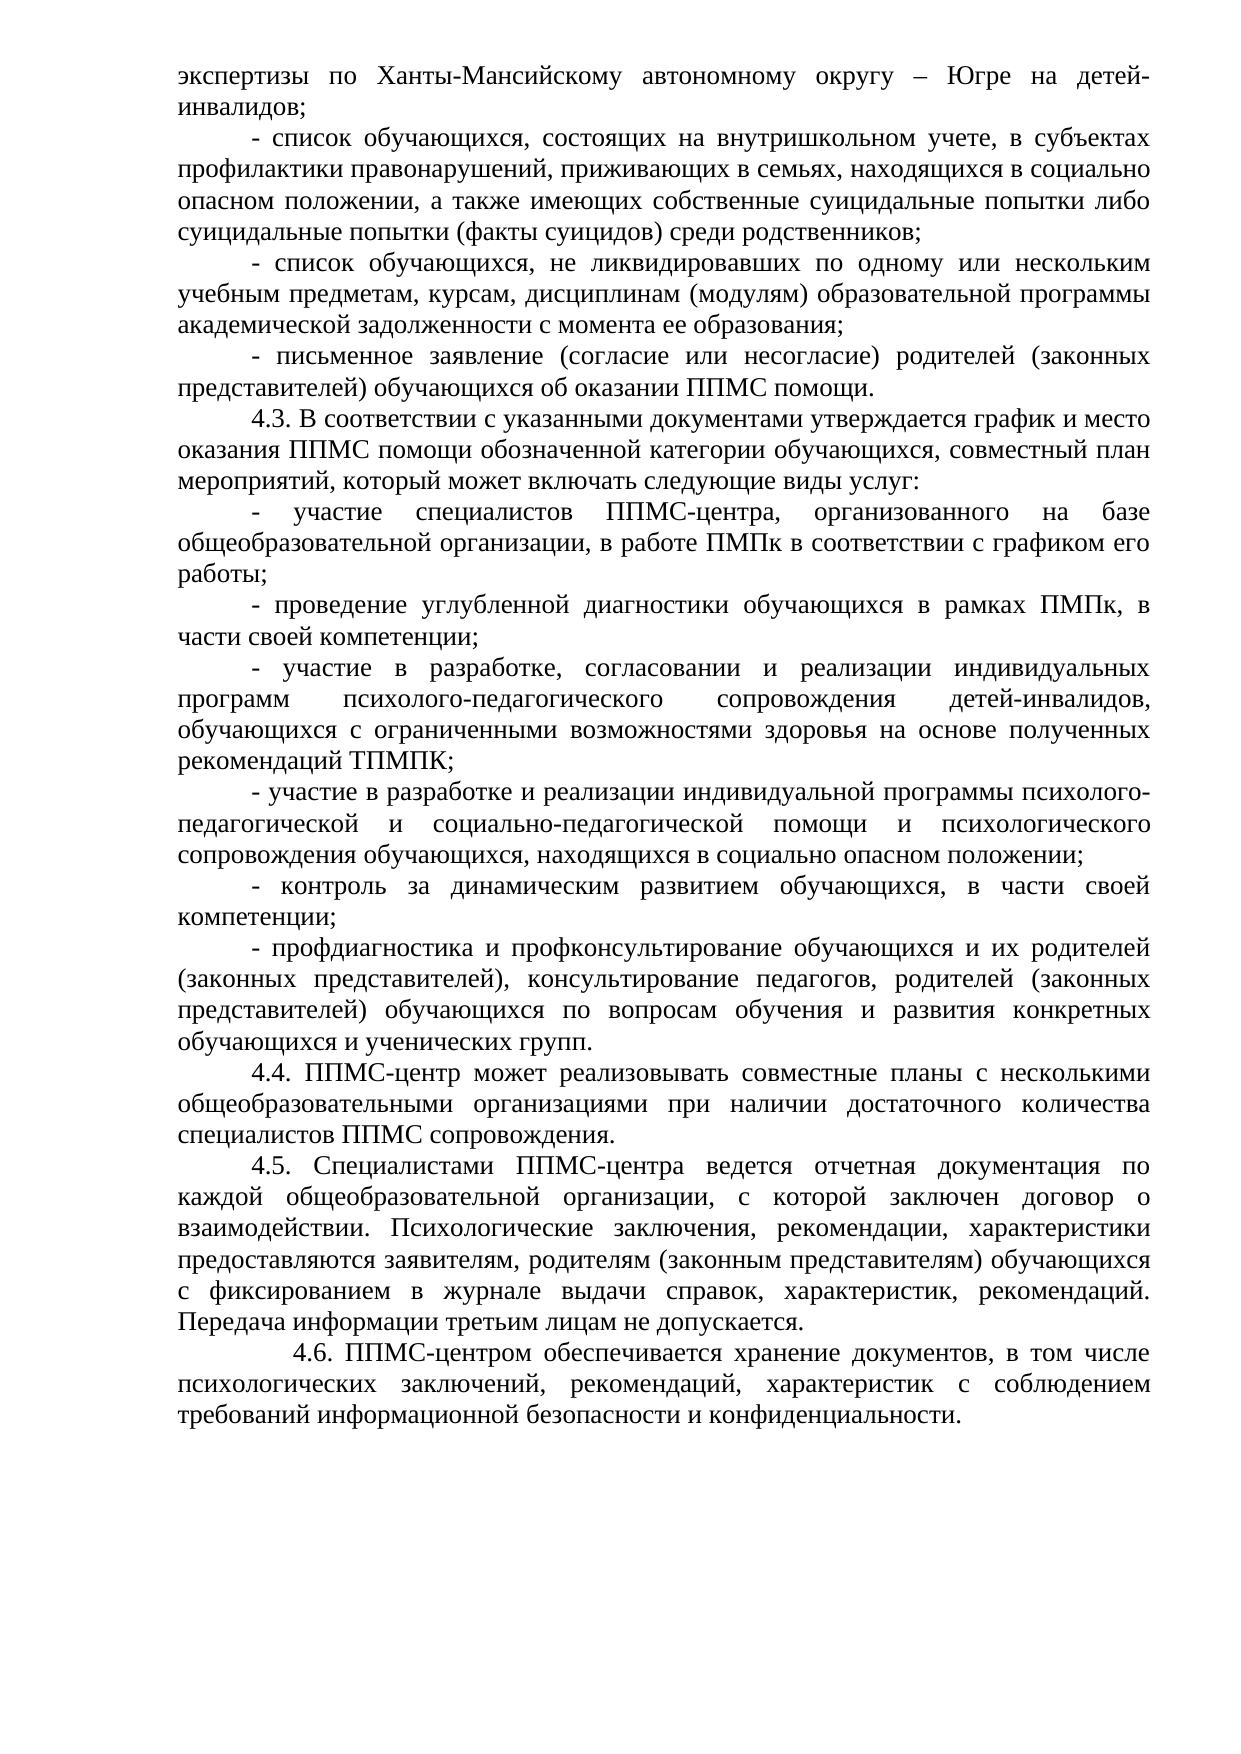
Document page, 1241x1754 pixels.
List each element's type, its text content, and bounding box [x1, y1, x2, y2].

text 4.6. ППМС-центром обеспечивается хранение документов, в том числе психологических заключений, рекомендаций, характеристик с соблюдением требований информационной безопасности и конфиденциальности. [177, 1336, 1152, 1429]
text - профдиагностика и профконсультирование обучающихся и их родителей (законных представителей), консультирование педагогов, родителей (законных представителей) обучающихся по вопросам обучения и развития конкретных обучающихся и ученических групп. [177, 931, 1152, 1056]
text - контроль за динамическим развитием обучающихся, в части своей компетенции; [177, 869, 1152, 931]
text - список обучающихся, состоящих на внутришкольном учете, в субъектах профилактики правонарушений, приживающих в семьях, находящихся в социально опасном положении, а также имеющих собственные суицидальные попытки либо суицидальные попытки (факты суицидов) среди родственников; [177, 121, 1152, 246]
text - проведение углубленной диагностики обучающихся в рамках ПМПк, в части своей компетенции; [177, 589, 1152, 651]
text - участие специалистов ППМС-центра, организованного на базе общеобразовательной организации, в работе ПМПк в соответствии с графиком его работы; [177, 495, 1152, 589]
text - участие в разработке, согласовании и реализации индивидуальных программ психолого-педагогического сопровождения детей-инвалидов, обучающихся с ограниченными возможностями здоровья на основе полученных рекомендаций ТПМПК; [177, 651, 1152, 776]
text - список обучающихся, не ликвидировавших по одному или нескольким учебным предметам, курсам, дисциплинам (модулям) образовательной программы академической задолженности с момента ее образования; [177, 246, 1152, 339]
text 4.3. В соответствии с указанными документами утверждается график и место оказания ППМС помощи обозначенной категории обучающихся, совместный план мероприятий, который может включать следующие виды услуг: [177, 402, 1152, 495]
text 4.5. Специалистами ППМС-центра ведется отчетная документация по каждой общеобразовательной организации, с которой заключен договор о взаимодействии. Психологические заключения, рекомендации, характеристики предоставляются заявителям, родителям (законным представителям) обучающихся с фиксированием в журнале выдачи справок, характеристик, рекомендаций. Передача информации третьим лицам не допускается. [177, 1149, 1152, 1336]
text 4.4. ППМС-центр может реализовывать совместные планы с несколькими общеобразовательными организациями при наличии достаточного количества специалистов ППМС сопровождения. [177, 1056, 1152, 1149]
text - письменное заявление (согласие или несогласие) родителей (законных представителей) обучающихся об оказании ППМС помощи. [177, 339, 1152, 402]
text - участие в разработке и реализации индивидуальной программы психолого-педагогической и социально-педагогической помощи и психологического сопровождения обучающихся, находящихся в социально опасном положении; [177, 776, 1152, 869]
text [177, 59, 1152, 121]
